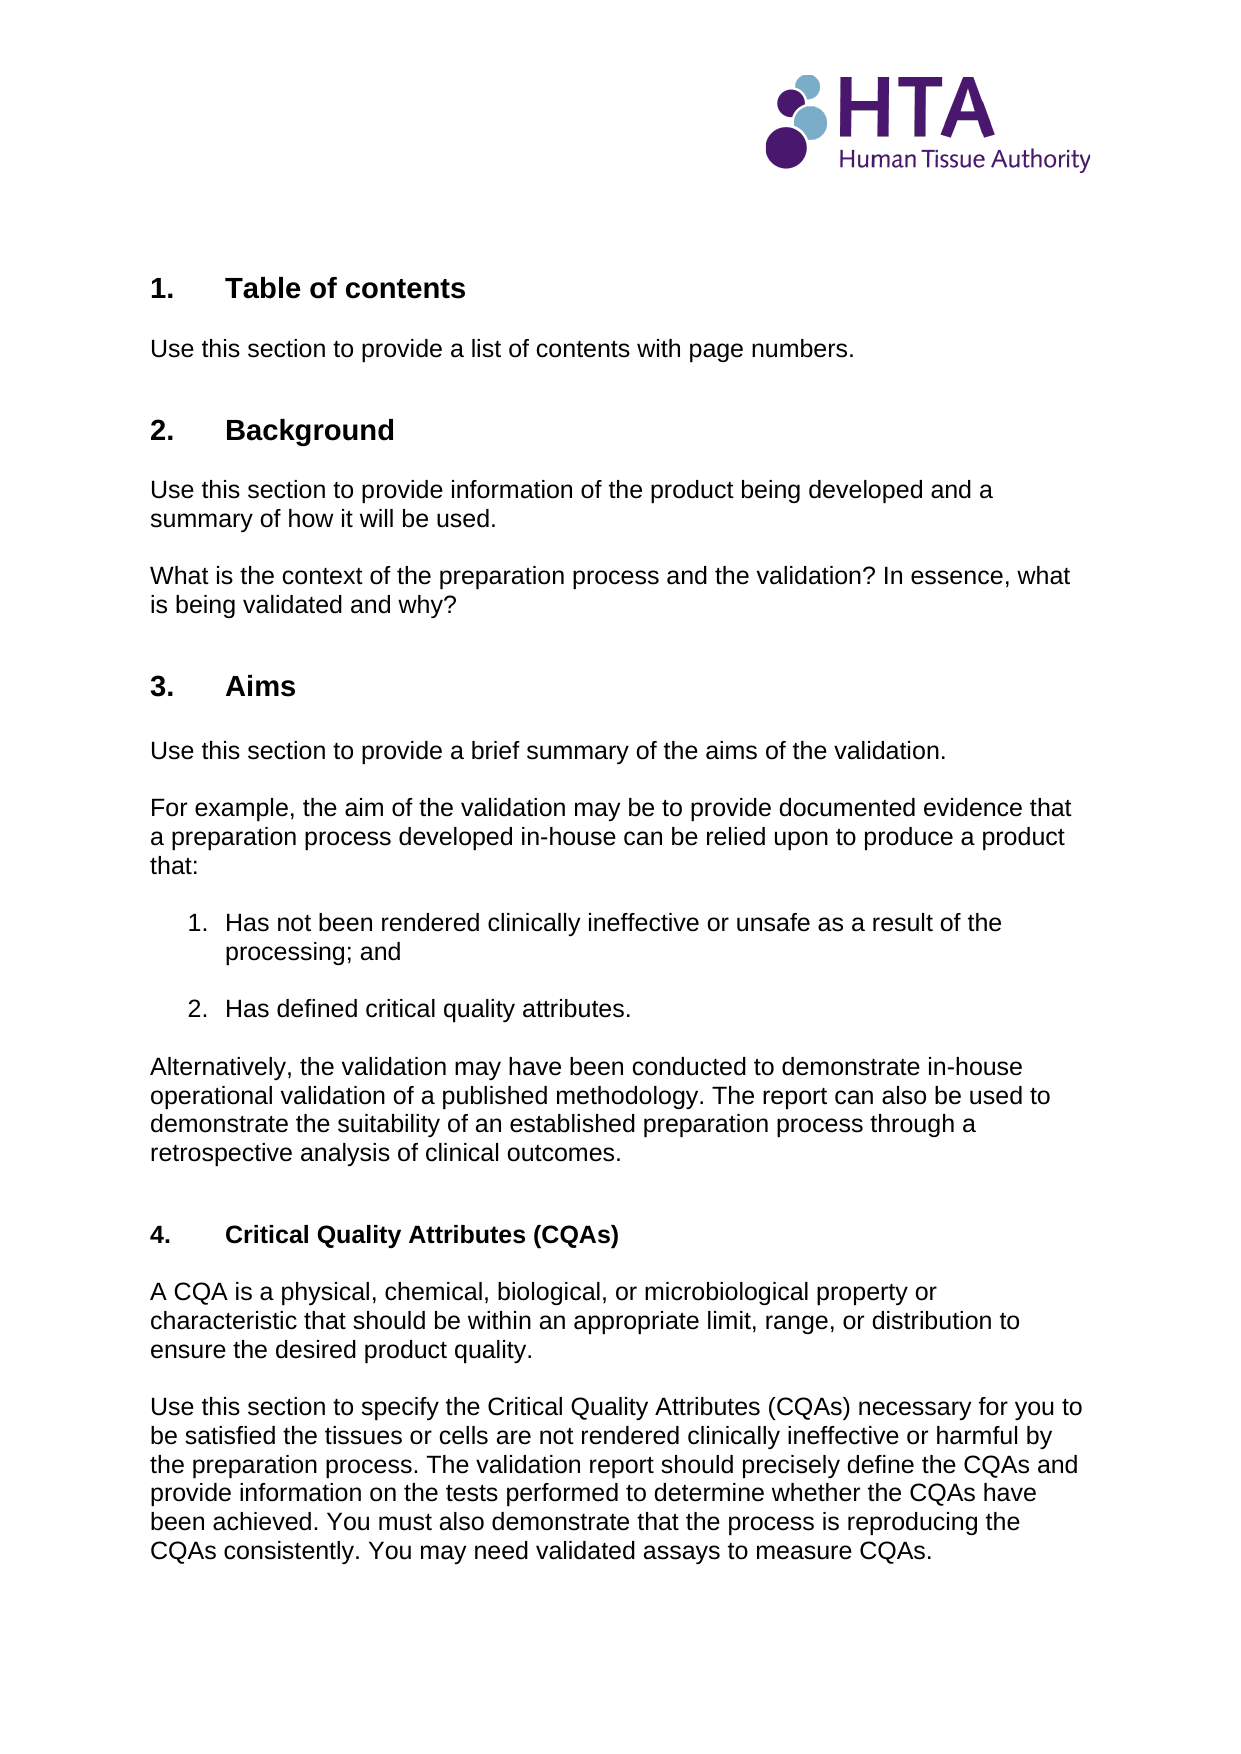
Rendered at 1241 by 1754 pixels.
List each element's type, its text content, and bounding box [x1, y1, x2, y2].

text A CQA is a physical, chemical, biological, or microbiological property or characteristic that should be within an appropriate limit, range, or distribution to ensure the desired product quality. [150, 1277, 1090, 1363]
text Alternatively, the validation may have been conducted to demonstrate in-house operational validation of a published methodology. The report can also be used to demonstrate the suitability of an established preparation process through a retrospective analysis of clinical outcomes. [150, 1052, 1090, 1167]
text Use this section to provide a list of contents with page numbers. [150, 334, 1090, 363]
text Use this section to provide information of the product being developed and a summary of how it will be used. [150, 475, 1090, 532]
subtitle 2. Background [150, 413, 1090, 446]
list Has defined critical quality attributes. [187, 994, 1090, 1023]
text Use this section to specify the Critical Quality Attributes (CQAs) necessary for you to be satisfied the tissues or cells are not rendered clinically ineffective or harmful by the preparation process. The validation report should precisely define the CQAs and provide information on the tests performed to determine whether the CQAs have been achieved. You must also demonstrate that the process is reproducing the CQAs consistently. You may need validated assays to measure CQAs. [150, 1392, 1090, 1565]
list Has not been rendered clinically ineffective or unsafe as a result of the processing; and [187, 908, 1090, 994]
subtitle 1. Table of contents [150, 272, 1090, 305]
picture [765, 75, 1091, 173]
text 4. Critical Quality Attributes (CQAs) [150, 1220, 1090, 1248]
text What is the context of the preparation process and the validation? In essence, what is being validated and why? [150, 561, 1090, 619]
text Use this section to provide a brief summary of the aims of the validation. [150, 736, 1090, 764]
text For example, the aim of the validation may be to provide documented evidence that a preparation process developed in-house can be relied upon to produce a product that: [150, 793, 1090, 879]
subtitle 3. Aims [150, 669, 1090, 702]
